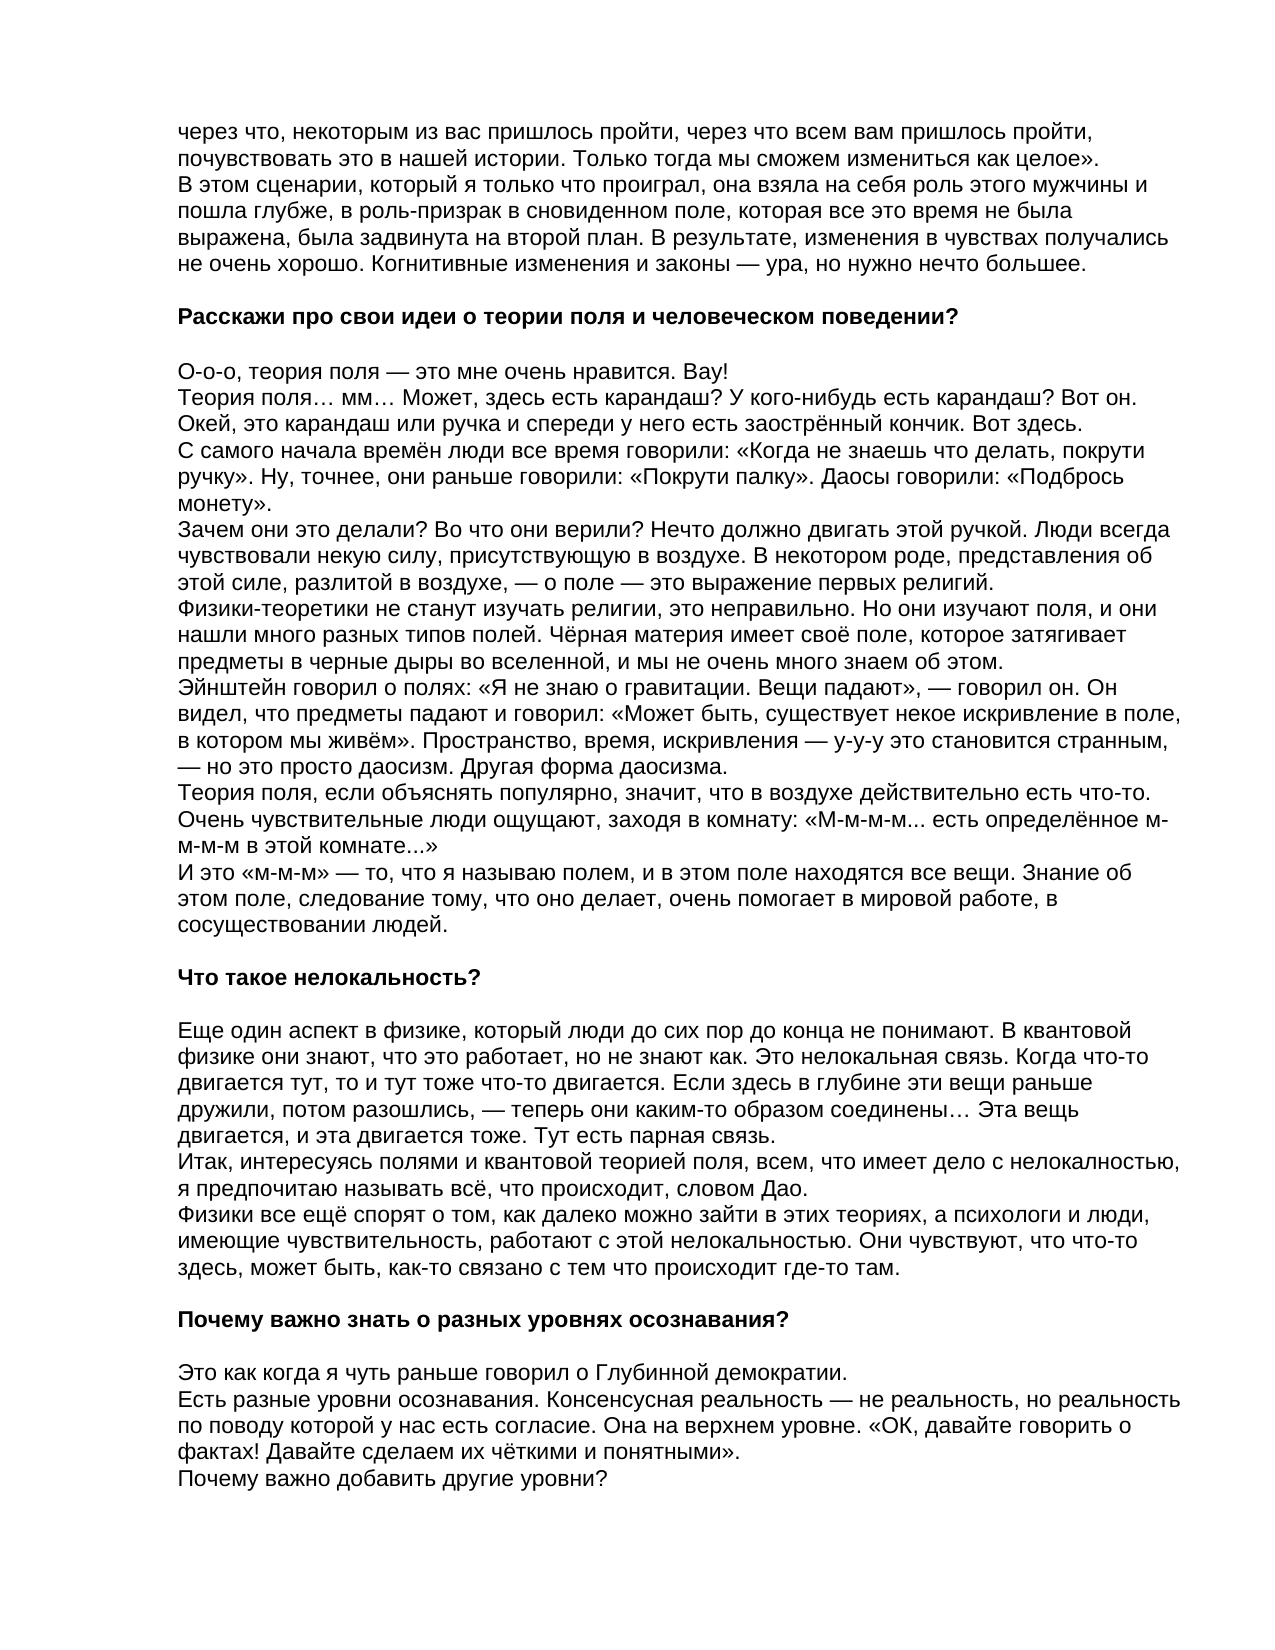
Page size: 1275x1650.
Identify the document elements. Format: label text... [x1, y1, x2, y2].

text Эйнштейн говорил о полях: «Я не знаю о гравитации. Вещи падают», — говорил он. Он видел, что предметы падают и говорил: «Может быть, существует некое искривление в поле, в котором мы живём». Пространство, время, искривления — у-у-у это становится странным, — но это просто даосизм. Другая форма даосизма. [177, 674, 1186, 779]
text Есть разные уровни осознавания. Консенсусная реальность — не реальность, но реальность по поводу которой у нас есть согласие. Она на верхнем уровне. «ОК, давайте говорить о фактах! Давайте сделаем их чёткими и понятными». [177, 1386, 1186, 1464]
text О-о-о, теория поля — это мне очень нравится. Вау! [177, 358, 1186, 384]
text Расскажи про свои идеи о теории поля и человеческом поведении? [177, 303, 1186, 329]
text Теория поля… мм… Может, здесь есть карандаш? У кого-нибудь есть карандаш? Вот он. [177, 384, 1186, 410]
text С самого начала времён люди все время говорили: «Когда не знаешь что делать, покрути ручку». Ну, точнее, они раньше говорили: «Покрути палку». Даосы говорили: «Подбрось монету». [177, 437, 1186, 516]
text Это как когда я чуть раньше говорил о Глубинной демократии. [177, 1359, 1186, 1386]
text Итак, интересуясь полями и квантовой теорией поля, всем, что имеет дело с нелокалностью, я предпочитаю называть всё, что происходит, словом Дао. [177, 1148, 1186, 1201]
text Что такое нелокальность? [177, 964, 1186, 990]
text Почему важно добавить другие уровни? [177, 1464, 1186, 1491]
text Физики-теоретики не станут изучать религии, это неправильно. Но они изучают поля, и они нашли много разных типов полей. Чёрная материя имеет своё поле, которое затягивает предметы в черные дыры во вселенной, и мы не очень много знаем об этом. [177, 595, 1186, 674]
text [177, 118, 1186, 171]
text В этом сценарии, который я только что проиграл, она взяла на себя роль этого мужчины и пошла глубже, в роль-призрак в сновиденном поле, которая все это время не была выражена, была задвинута на второй план. В результате, изменения в чувствах получались не очень хорошо. Когнитивные изменения и законы — ура, но нужно нечто большее. [177, 171, 1186, 276]
text Теория поля, если объяснять популярно, значит, что в воздухе действительно есть что-то. Очень чувствительные люди ощущают, заходя в комнату: «М-м-м-м... есть определённое м-м-м-м в этой комнате...» [177, 779, 1186, 858]
text Зачем они это делали? Во что они верили? Нечто должно двигать этой ручкой. Люди всегда чувствовали некую силу, присутствующую в воздухе. В некотором роде, представления об этой силе, разлитой в воздухе, — о поле — это выражение первых религий. [177, 516, 1186, 595]
text И это «м-м-м» — то, что я называю полем, и в этом поле находятся все вещи. Знание об этом поле, следование тому, что оно делает, очень помогает в мировой работе, в сосуществовании людей. [177, 858, 1186, 937]
text Еще один аспект в физике, который люди до сих пор до конца не понимают. В квантовой физике они знают, что это работает, но не знают как. Это нелокальная связь. Когда что-то двигается тут, то и тут тоже что-то двигается. Если здесь в глубине эти вещи раньше дружили, потом разошлись, — теперь они каким-то образом соединены… Эта вещь двигается, и эта двигается тоже. Тут есть парная связь. [177, 1017, 1186, 1148]
text Окей, это карандаш или ручка и спереди у него есть заострённый кончик. Вот здесь. [177, 410, 1186, 437]
text Почему важно знать о разных уровнях осознавания? [177, 1306, 1186, 1333]
text Физики все ещё спорят о том, как далеко можно зайти в этих теориях, а психологи и люди, имеющие чувствительность, работают с этой нелокальностью. Они чувствуют, что что-то здесь, может быть, как-то связано с тем что происходит где-то там. [177, 1201, 1186, 1280]
